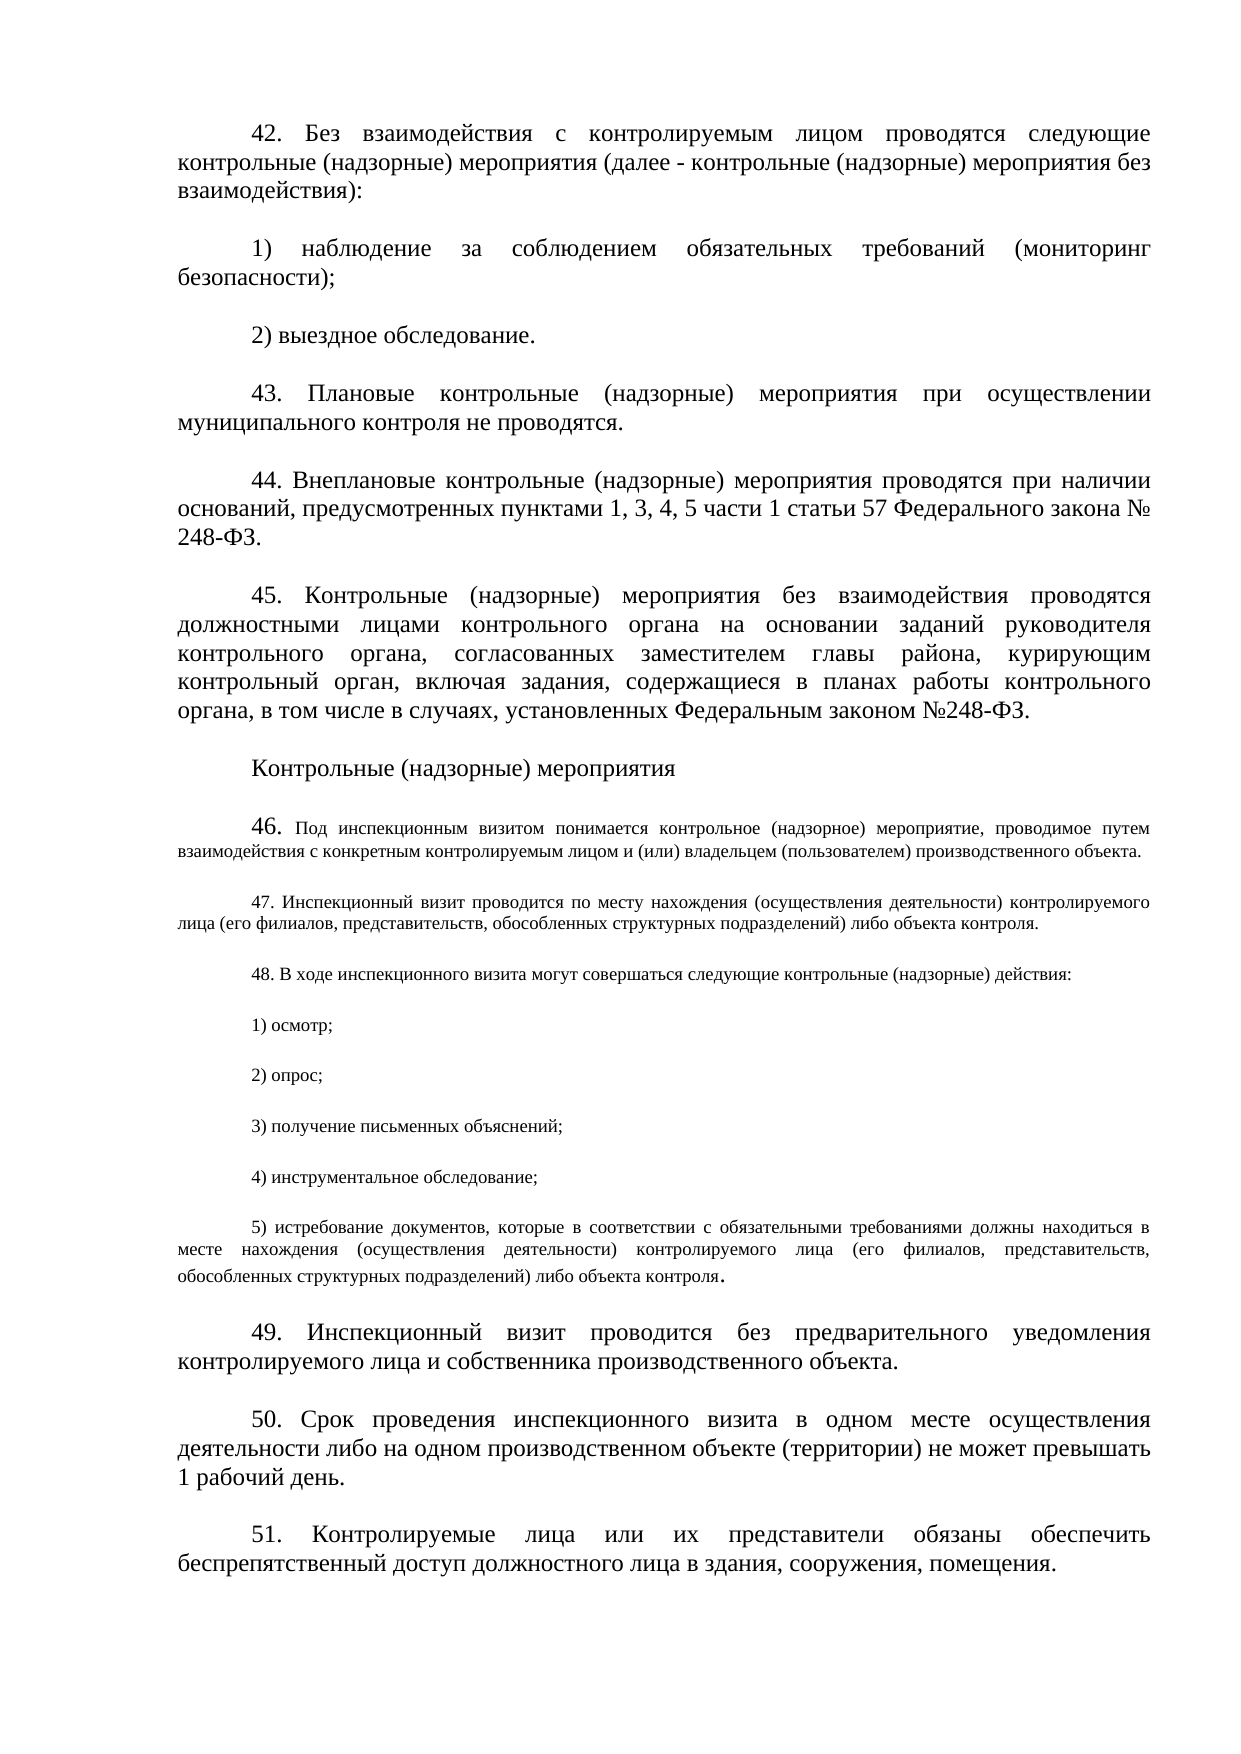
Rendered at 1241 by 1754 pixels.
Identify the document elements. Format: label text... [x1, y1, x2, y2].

text 51. Контролируемые лица или их представители обязаны обеспечить беспрепятственный доступ должностного лица в здания, сооружения, помещения. [177, 1519, 1152, 1577]
text 2) опрос; [177, 1064, 1152, 1086]
text 49. Инспекционный визит проводится без предварительного уведомления контролируемого лица и собственника производственного объекта. [177, 1317, 1152, 1375]
text 5) истребование документов, которые в соответствии с обязательными требованиями должны находиться в месте нахождения (осуществления деятельности) контролируемого лица (его филиалов, представительств, обособленных структурных подразделений) либо объекта контроля. [177, 1216, 1152, 1288]
text 43. Плановые контрольные (надзорные) мероприятия при осуществлении муниципального контроля не проводятся. [177, 378, 1152, 436]
text 1) наблюдение за соблюдением обязательных требований (мониторинг безопасности); [177, 233, 1152, 291]
text 1) осмотр; [177, 1013, 1152, 1035]
text 45. Контрольные (надзорные) мероприятия без взаимодействия проводятся должностными лицами контрольного органа на основании заданий руководителя контрольного органа, согласованных заместителем главы района, курирующим контрольный орган, включая задания, содержащиеся в планах работы контрольного органа, в том числе в случаях, установленных Федеральным законом №248-ФЗ. [177, 580, 1152, 724]
text 3) получение письменных объяснений; [177, 1115, 1152, 1137]
text 2) выездное обследование. [177, 320, 1152, 349]
text Контрольные (надзорные) мероприятия [177, 753, 1152, 782]
text 50. Срок проведения инспекционного визита в одном месте осуществления деятельности либо на одном производственном объекте (территории) не может превышать 1 рабочий день. [177, 1404, 1152, 1490]
text 42. Без взаимодействия с контролируемым лицом проводятся следующие контрольные (надзорные) мероприятия (далее - контрольные (надзорные) мероприятия без взаимодействия): [177, 118, 1152, 204]
text 4) инструментальное обследование; [177, 1166, 1152, 1187]
text 47. Инспекционный визит проводится по месту нахождения (осуществления деятельности) контролируемого лица (его филиалов, представительств, обособленных структурных подразделений) либо объекта контроля. [177, 891, 1152, 934]
text 46. Под инспекционным визитом понимается контрольное (надзорное) мероприятие, проводимое путем взаимодействия с конкретным контролируемым лицом и (или) владельцем (пользователем) производственного объекта. [177, 811, 1152, 861]
text 48. В ходе инспекционного визита могут совершаться следующие контрольные (надзорные) действия: [177, 963, 1152, 984]
text 44. Внеплановые контрольные (надзорные) мероприятия проводятся при наличии оснований, предусмотренных пунктами 1, 3, 4, 5 части 1 статьи 57 Федерального закона № 248-ФЗ. [177, 465, 1152, 551]
